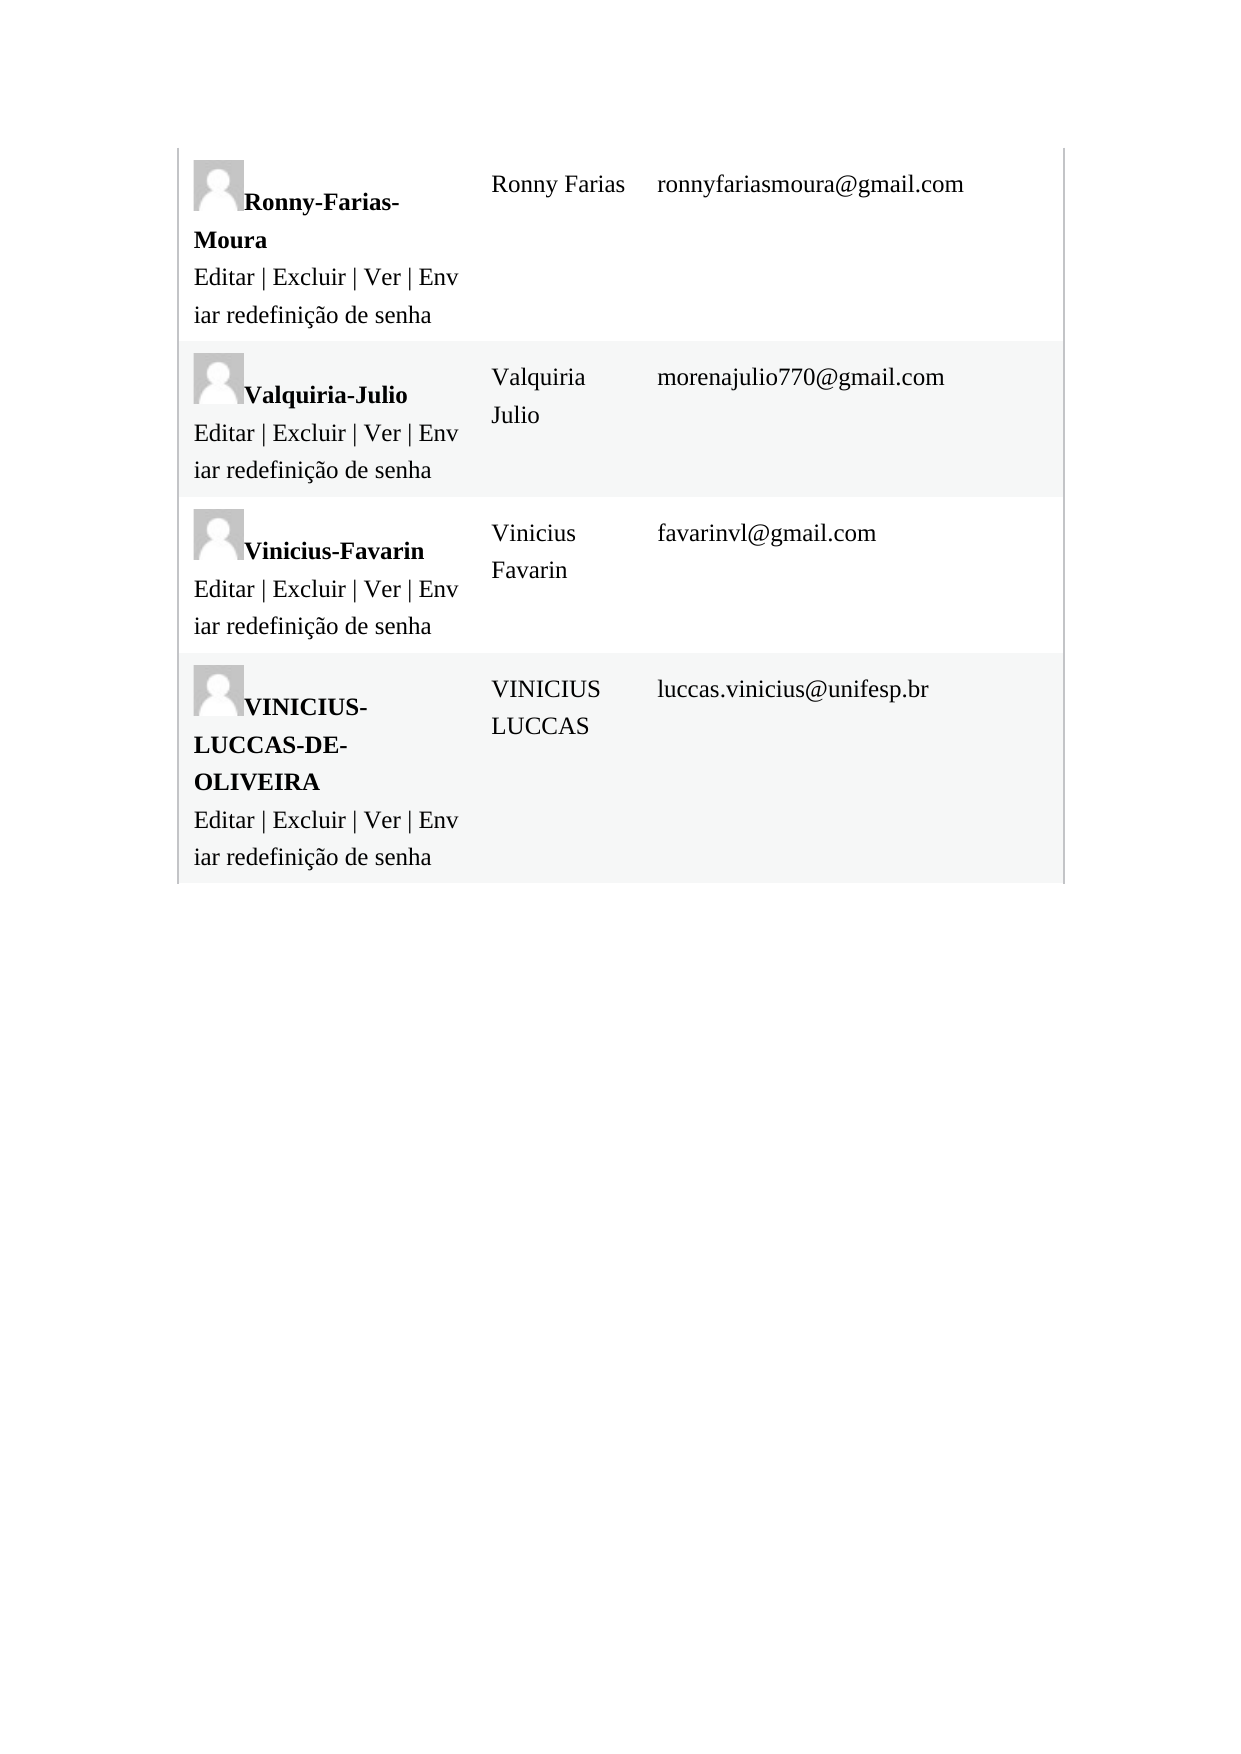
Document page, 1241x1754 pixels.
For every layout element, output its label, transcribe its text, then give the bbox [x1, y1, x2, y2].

picture [193, 665, 244, 716]
table_cell morenajulio770@gmail.com [641, 341, 1063, 497]
table_cell Valquiria-Julio Editar | Excluir | Ver | Enviar redefinição de senha [179, 341, 476, 497]
table_cell Valquiria Julio [476, 341, 641, 497]
table_cell favarinvl@gmail.com [641, 497, 1063, 653]
table_cell Ronny-Farias-Moura Editar | Excluir | Ver | Enviar redefinição de senha [179, 148, 476, 341]
picture [193, 160, 244, 211]
table_cell VINICIUS-LUCCAS-DE-OLIVEIRA Editar | Excluir | Ver | Enviar redefinição de senha [179, 653, 476, 883]
table_cell luccas.vinicius@unifesp.br [641, 653, 1063, 883]
table_cell Vinicius-Favarin Editar | Excluir | Ver | Enviar redefinição de senha [179, 497, 476, 653]
table_cell ronnyfariasmoura@gmail.com [641, 148, 1063, 341]
picture [193, 509, 244, 560]
table_cell Vinicius Favarin [476, 497, 641, 653]
table_cell Ronny Farias [476, 148, 641, 341]
picture [193, 353, 244, 404]
table_cell VINICIUS LUCCAS [476, 653, 641, 883]
